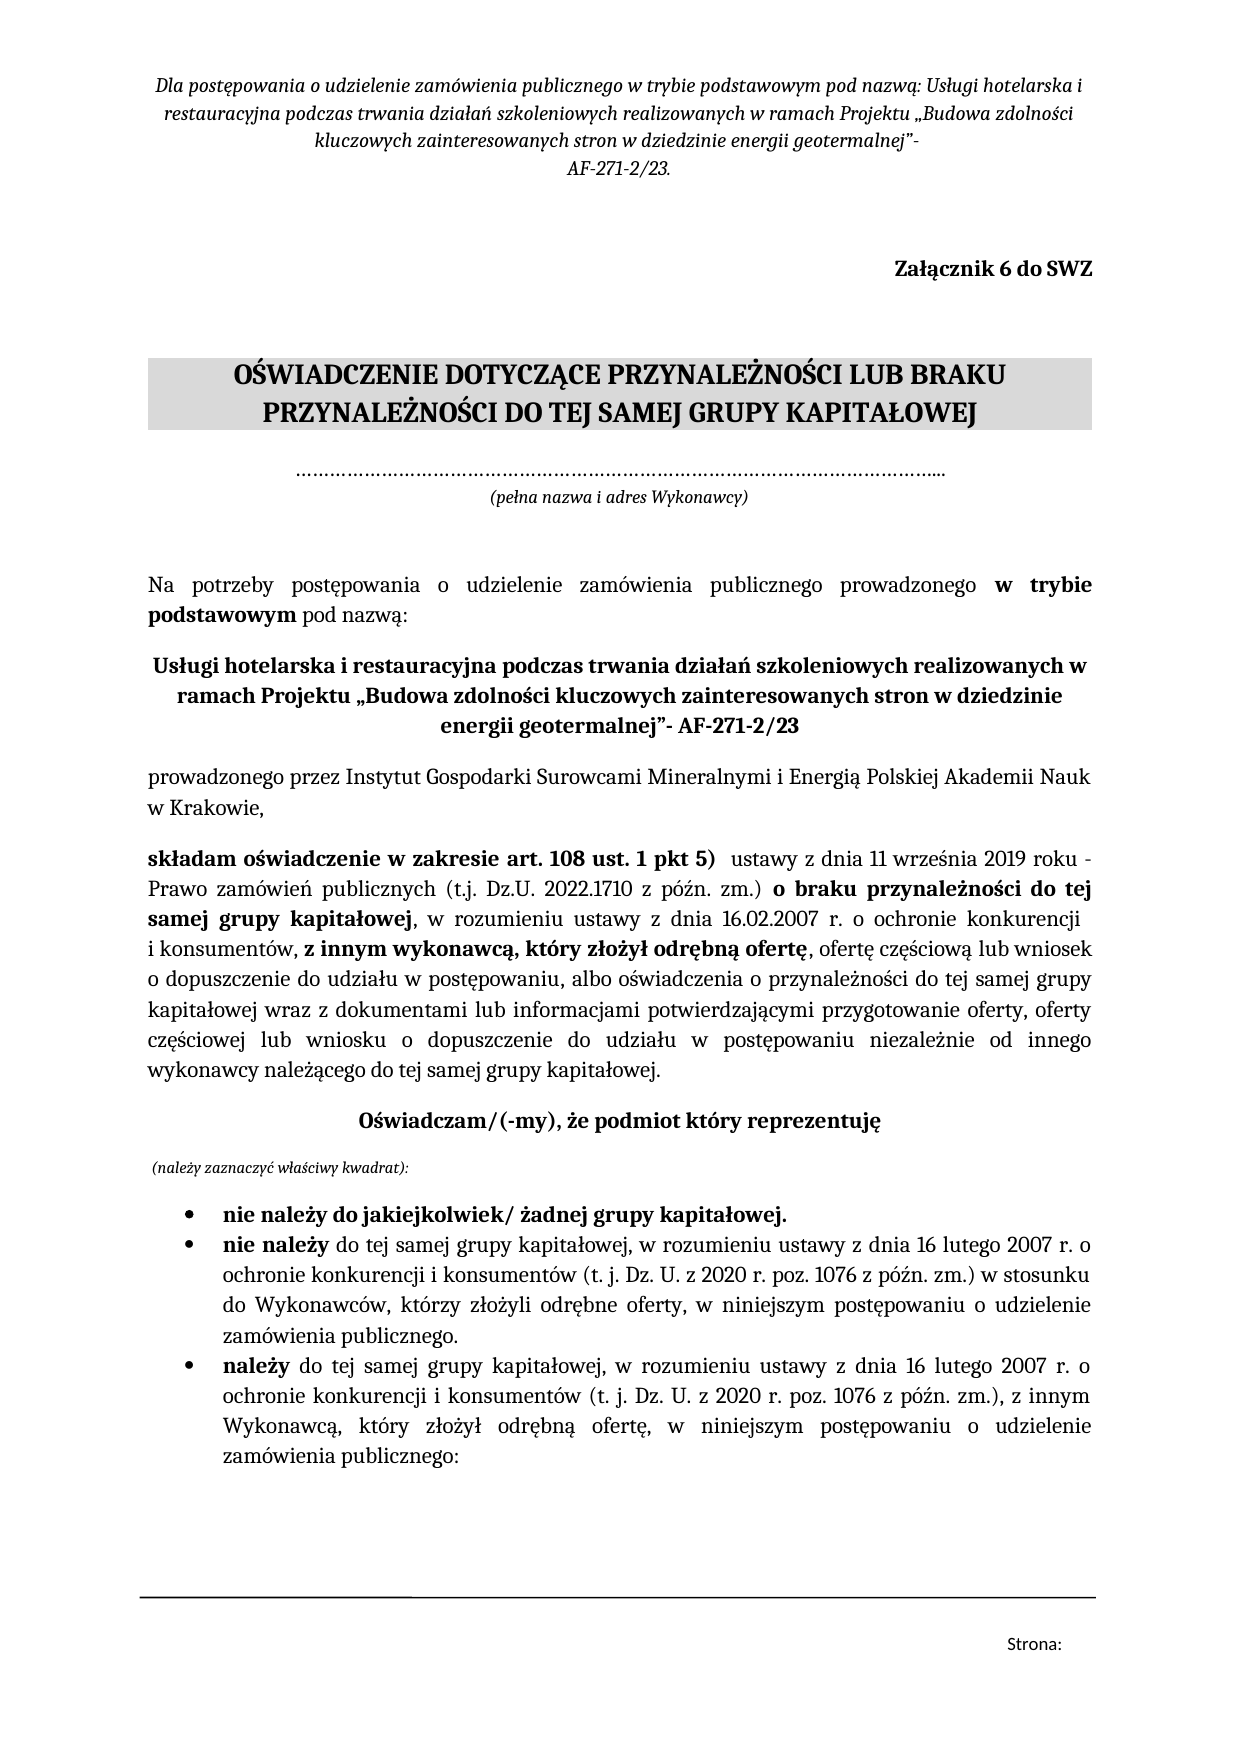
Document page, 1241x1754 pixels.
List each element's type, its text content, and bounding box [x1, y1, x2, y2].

text składam oświadczenie w zakresie art. 108 ust. 1 pkt 5) ustawy z dnia 11 września 2019 roku - Prawo zamówień publicznych (t.j. Dz.U. 2022.1710 z późn. zm.) o braku przynależności do tej samej grupy kapitałowej, w rozumieniu ustawy z dnia 16.02.2007 r. o ochronie konkurencji i konsumentów, z innym wykonawcą, który złożył odrębną ofertę, ofertę częściową lub wniosek o dopuszczenie do udziału w postępowaniu, albo oświadczenia o przynależności do tej samej grupy kapitałowej wraz z dokumentami lub informacjami potwierdzającymi przygotowanie oferty, oferty częściowej lub wniosku o dopuszczenie do udziału w postępowaniu niezależnie od innego wykonawcy należącego do tej samej grupy kapitałowej. [148, 845, 1092, 1083]
text OŚWIADCZENIE DOTYCZĄCE PRZYNALEŻNOŚCI LUB BRAKU PRZYNALEŻNOŚCI DO TEJ SAMEJ GRUPY KAPITAŁOWEJ [148, 358, 1092, 430]
text Na potrzeby postępowania o udzielenie zamówienia publicznego prowadzonego w trybie podstawowym pod nazwą: [148, 571, 1092, 628]
text (należy zaznaczyć właściwy kwadrat): [148, 1159, 1092, 1178]
text …………………………………………………………………………………………………... [148, 456, 1092, 482]
text Załącznik 6 do SWZ [148, 256, 1092, 282]
text Usługi hotelarska i restauracyjna podczas trwania działań szkoleniowych realizowanych w ramach Projektu „Budowa zdolności kluczowych zainteresowanych stron w dziedzinie energii geotermalnej”- AF-271-2/23 [148, 653, 1092, 739]
text Oświadczam/(-my), że podmiot który reprezentuję [148, 1108, 1092, 1134]
list nie należy do tej samej grupy kapitałowej, w rozumieniu ustawy z dnia 16 lutego 2007 r. o ochronie konkurencji i konsumentów (t. j. Dz. U. z 2020 r. poz. 1076 z późn. zm.) w stosunku do Wykonawców, którzy złożyli odrębne oferty, w niniejszym postępowaniu o udzielenie zamówienia publicznego. [185, 1232, 1092, 1349]
list należy do tej samej grupy kapitałowej, w rozumieniu ustawy z dnia 16 lutego 2007 r. o ochronie konkurencji i konsumentów (t. j. Dz. U. z 2020 r. poz. 1076 z późn. zm.), z innym Wykonawcą, który złożył odrębną ofertę, w niniejszym postępowaniu o udzielenie zamówienia publicznego: [185, 1353, 1092, 1470]
list nie należy do jakiejkolwiek/ żadnej grupy kapitałowej. [185, 1202, 1092, 1228]
text (pełna nazwa i adres Wykonawcy) [148, 486, 1092, 508]
text prowadzonego przez Instytut Gospodarki Surowcami Mineralnymi i Energią Polskiej Akademii Nauk w Krakowie, [148, 764, 1092, 821]
